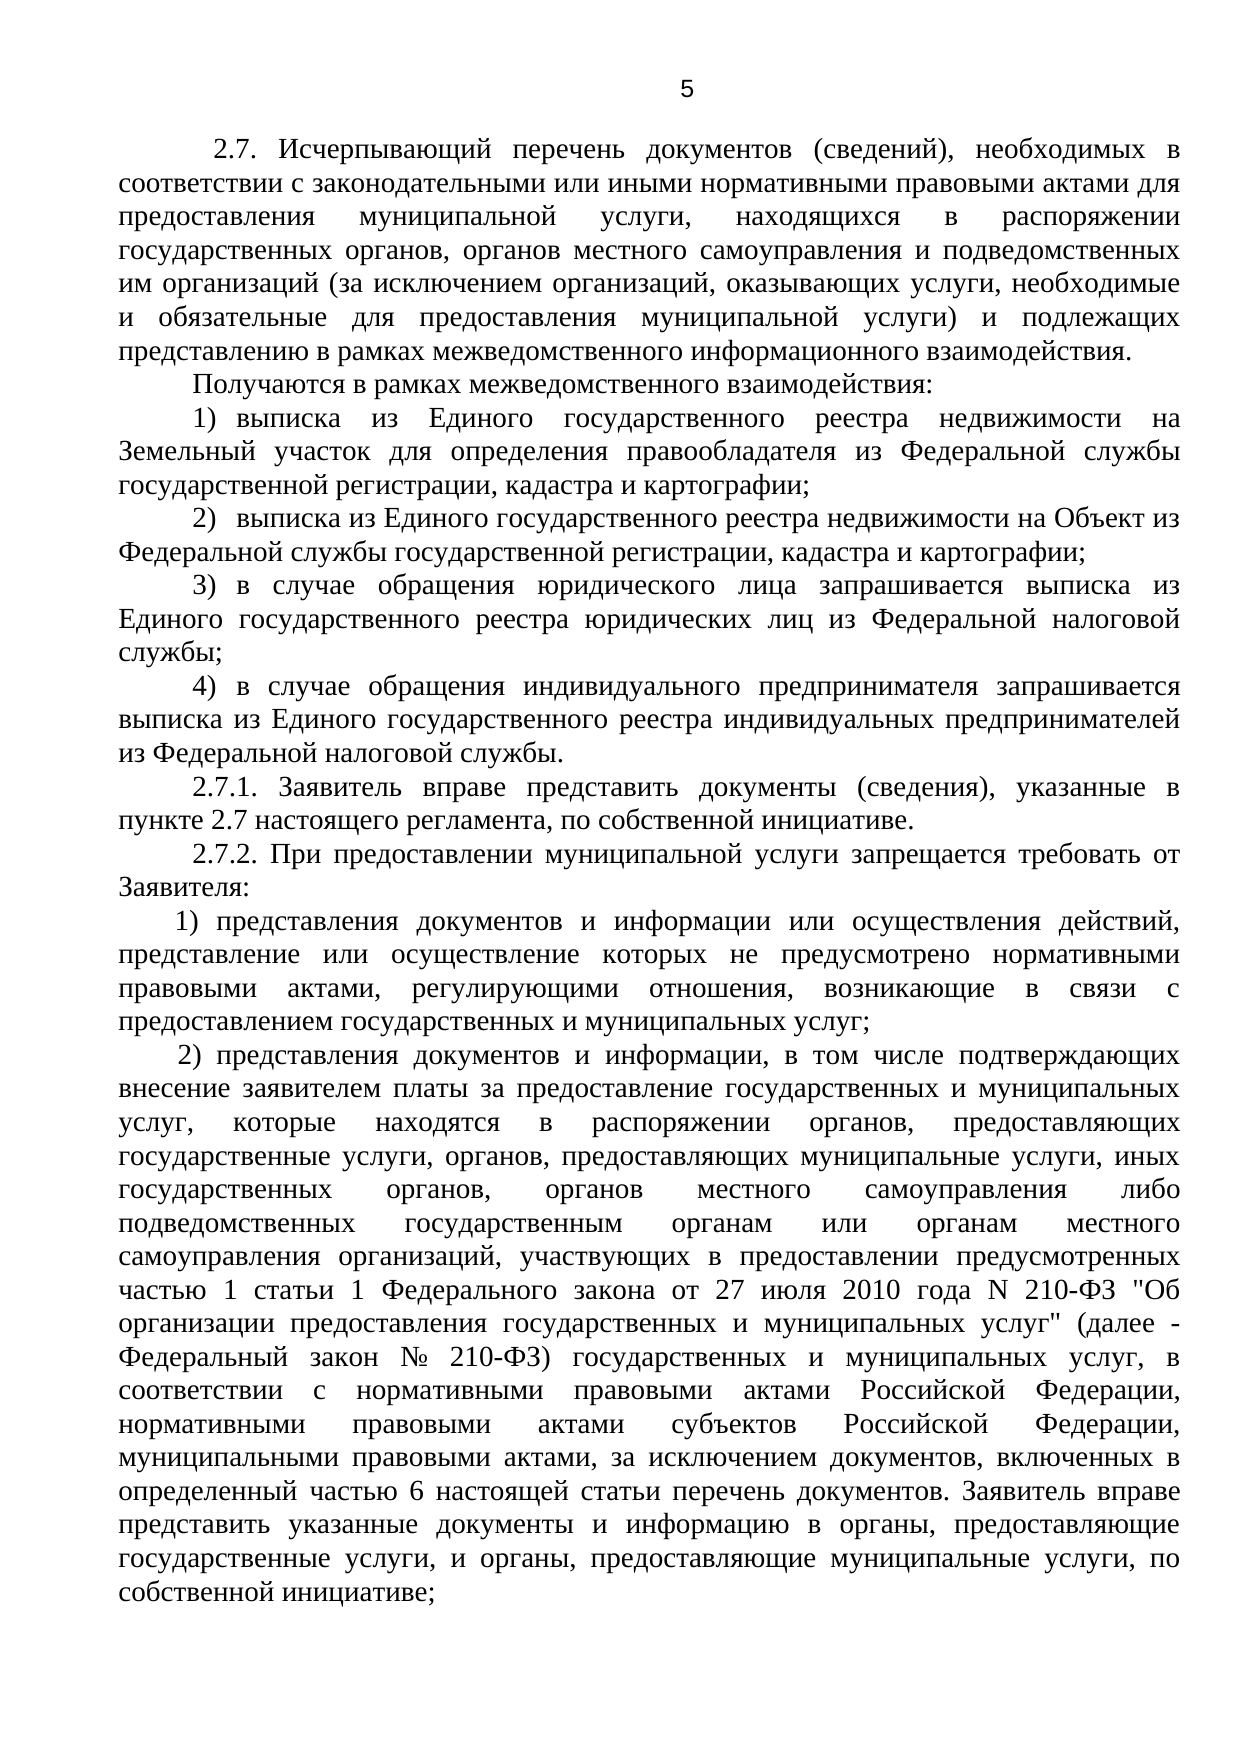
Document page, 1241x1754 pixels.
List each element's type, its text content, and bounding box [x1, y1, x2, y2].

text 2.7.2. При предоставлении муниципальной услуги запрещается требовать от Заявителя: [118, 836, 1181, 903]
list в случае обращения юридического лица запрашивается выписка из Единого государственного реестра юридических лиц из Федеральной налоговой службы; [118, 567, 1181, 668]
text 2) представления документов и информации, в том числе подтверждающих внесение заявителем платы за предоставление государственных и муниципальных услуг, которые находятся в распоряжении органов, предоставляющих государственные услуги, органов, предоставляющих муниципальные услуги, иных государственных органов, органов местного самоуправления либо подведомственных государственным органам или органам местного самоуправления организаций, участвующих в предоставлении предусмотренных частью 1 статьи 1 Федерального закона от 27 июля 2010 года N 210-ФЗ "Об организации предоставления государственных и муниципальных услуг" (далее - Федеральный закон № 210-ФЗ) государственных и муниципальных услуг, в соответствии с нормативными правовыми актами Российской Федерации, нормативными правовыми актами субъектов Российской Федерации, муниципальными правовыми актами, за исключением документов, включенных в определенный частью 6 настоящей статьи перечень документов. Заявитель вправе представить указанные документы и информацию в органы, предоставляющие государственные услуги, и органы, предоставляющие муниципальные услуги, по собственной инициативе; [118, 1037, 1181, 1607]
text 2.7. Исчерпывающий перечень документов (сведений), необходимых в соответствии с законодательными или иными нормативными правовыми актами для предоставления муниципальной услуги, находящихся в распоряжении государственных органов, органов местного самоуправления и подведомственных им организаций (за исключением организаций, оказывающих услуги, необходимые и обязательные для предоставления муниципальной услуги) и подлежащих представлению в рамках межведомственного информационного взаимодействия. [118, 131, 1181, 366]
list выписка из Единого государственного реестра недвижимости на Объект из Федеральной службы государственной регистрации, кадастра и картографии; [118, 500, 1181, 567]
text 1) представления документов и информации или осуществления действий, представление или осуществление которых не предусмотрено нормативными правовыми актами, регулирующими отношения, возникающие в связи с предоставлением государственных и муниципальных услуг; [118, 903, 1181, 1037]
text Получаются в рамках межведомственного взаимодействия: [118, 366, 1181, 400]
text 2.7.1. Заявитель вправе представить документы (сведения), указанные в пункте 2.7 настоящего регламента, по собственной инициативе. [118, 769, 1181, 836]
list в случае обращения индивидуального предпринимателя запрашивается выписка из Единого государственного реестра индивидуальных предпринимателей из Федеральной налоговой службы. [118, 668, 1181, 769]
list выписка из Единого государственного реестра недвижимости на Земельный участок для определения правообладателя из Федеральной службы государственной регистрации, кадастра и картографии; [118, 400, 1181, 500]
